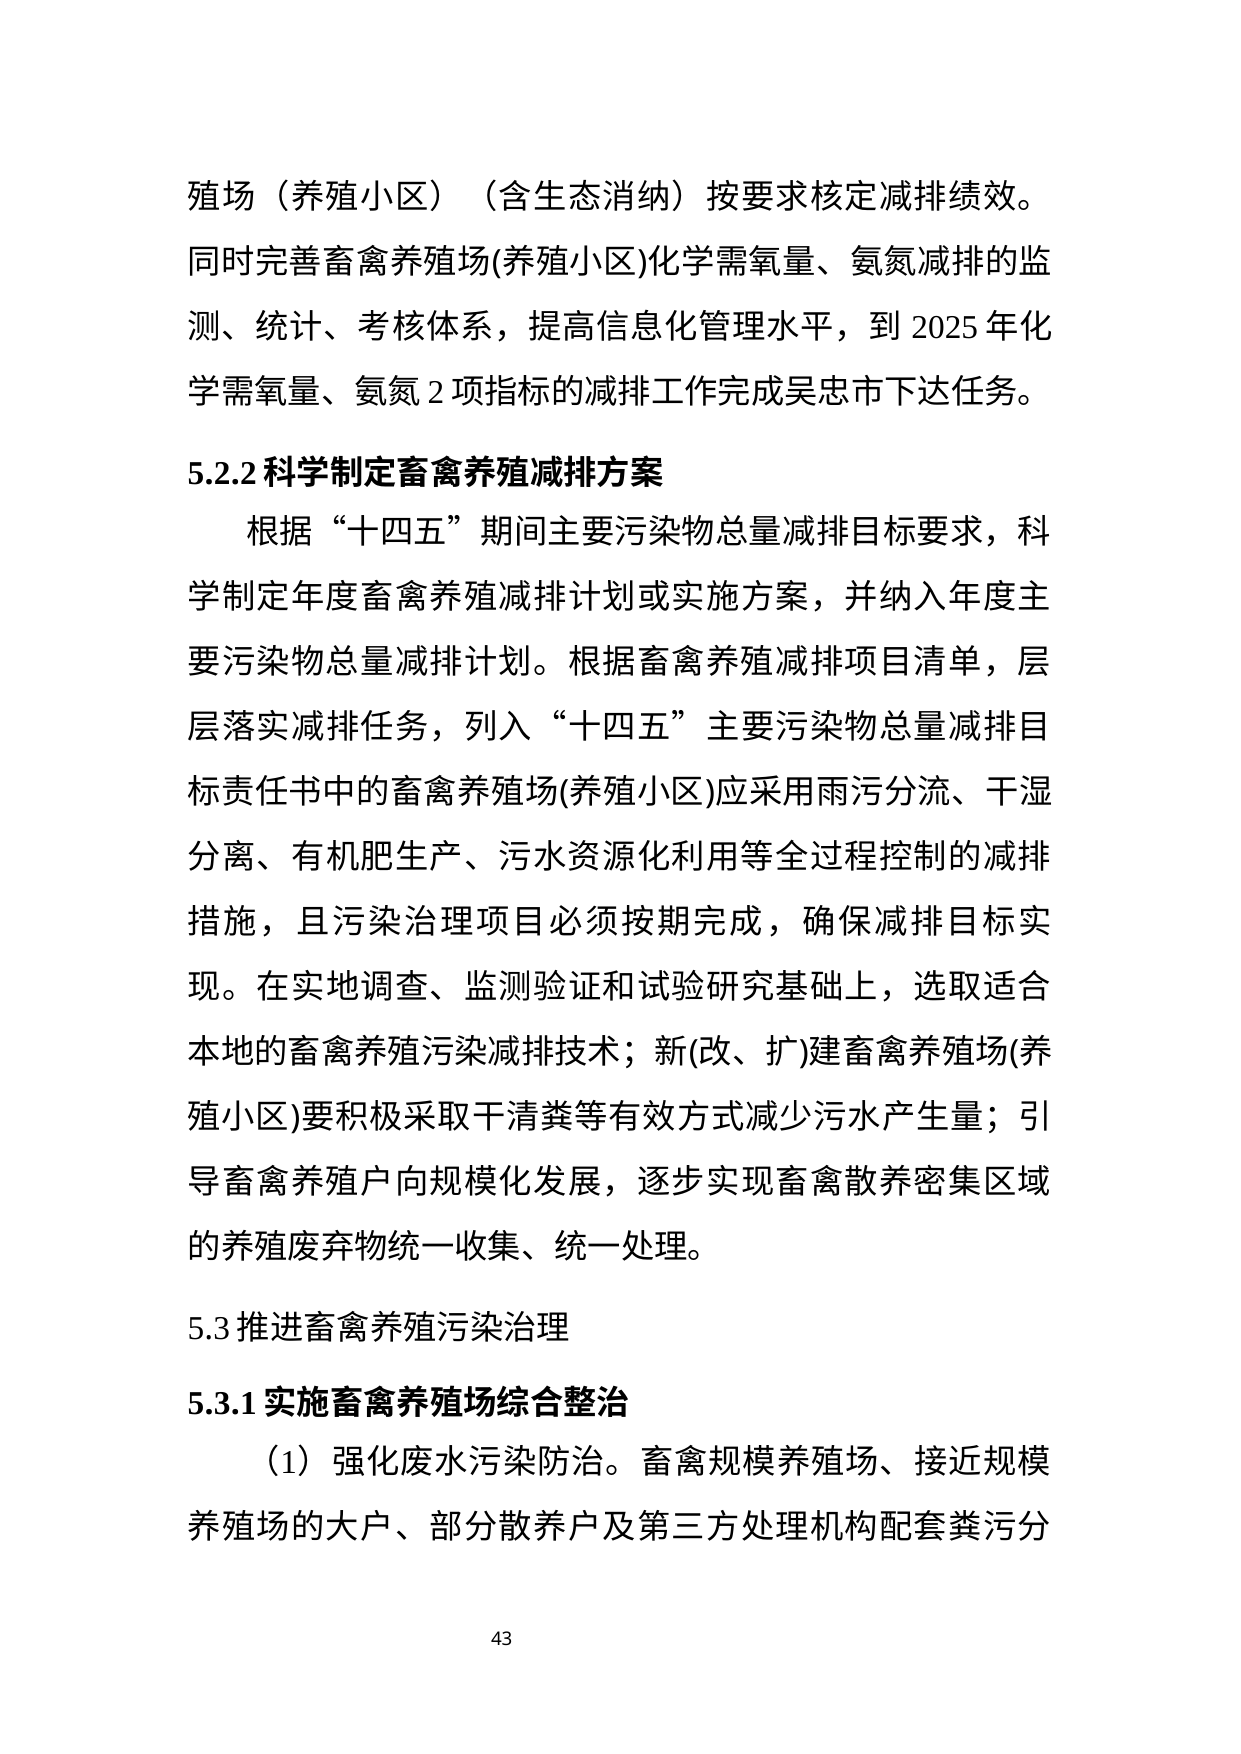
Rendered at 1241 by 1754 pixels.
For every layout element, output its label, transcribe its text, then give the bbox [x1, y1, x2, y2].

subtitle 5.3推进畜禽养殖污染治理 [187, 1289, 1053, 1352]
subtitle 5.2.2科学制定畜禽养殖减排方案 [187, 434, 1053, 497]
subtitle 5.3.1实施畜禽养殖场综合整治 [187, 1364, 1053, 1427]
text 根据“十四五”期间主要污染物总量减排目标要求，科学制定年度畜禽养殖减排计划或实施方案，并纳入年度主要污染物总量减排计划。根据畜禽养殖减排项目清单，层层落实减排任务，列入“十四五”主要污染物总量减排目标责任书中的畜禽养殖场(养殖小区)应采用雨污分流、干湿分离、有机肥生产、污水资源化利用等全过程控制的减排措施，且污染治理项目必须按期完成，确保减排目标实现。在实地调查、监测验证和试验研究基础上，选取适合本地的畜禽养殖污染减排技术；新(改、扩)建畜禽养殖场(养殖小区)要积极采取干清粪等有效方式减少污水产生量；引导畜禽养殖户向规模化发展，逐步实现畜禽散养密集区域的养殖废弃物统一收集、统一处理。 [187, 497, 1053, 1277]
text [187, 1427, 1053, 1557]
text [187, 162, 1053, 422]
